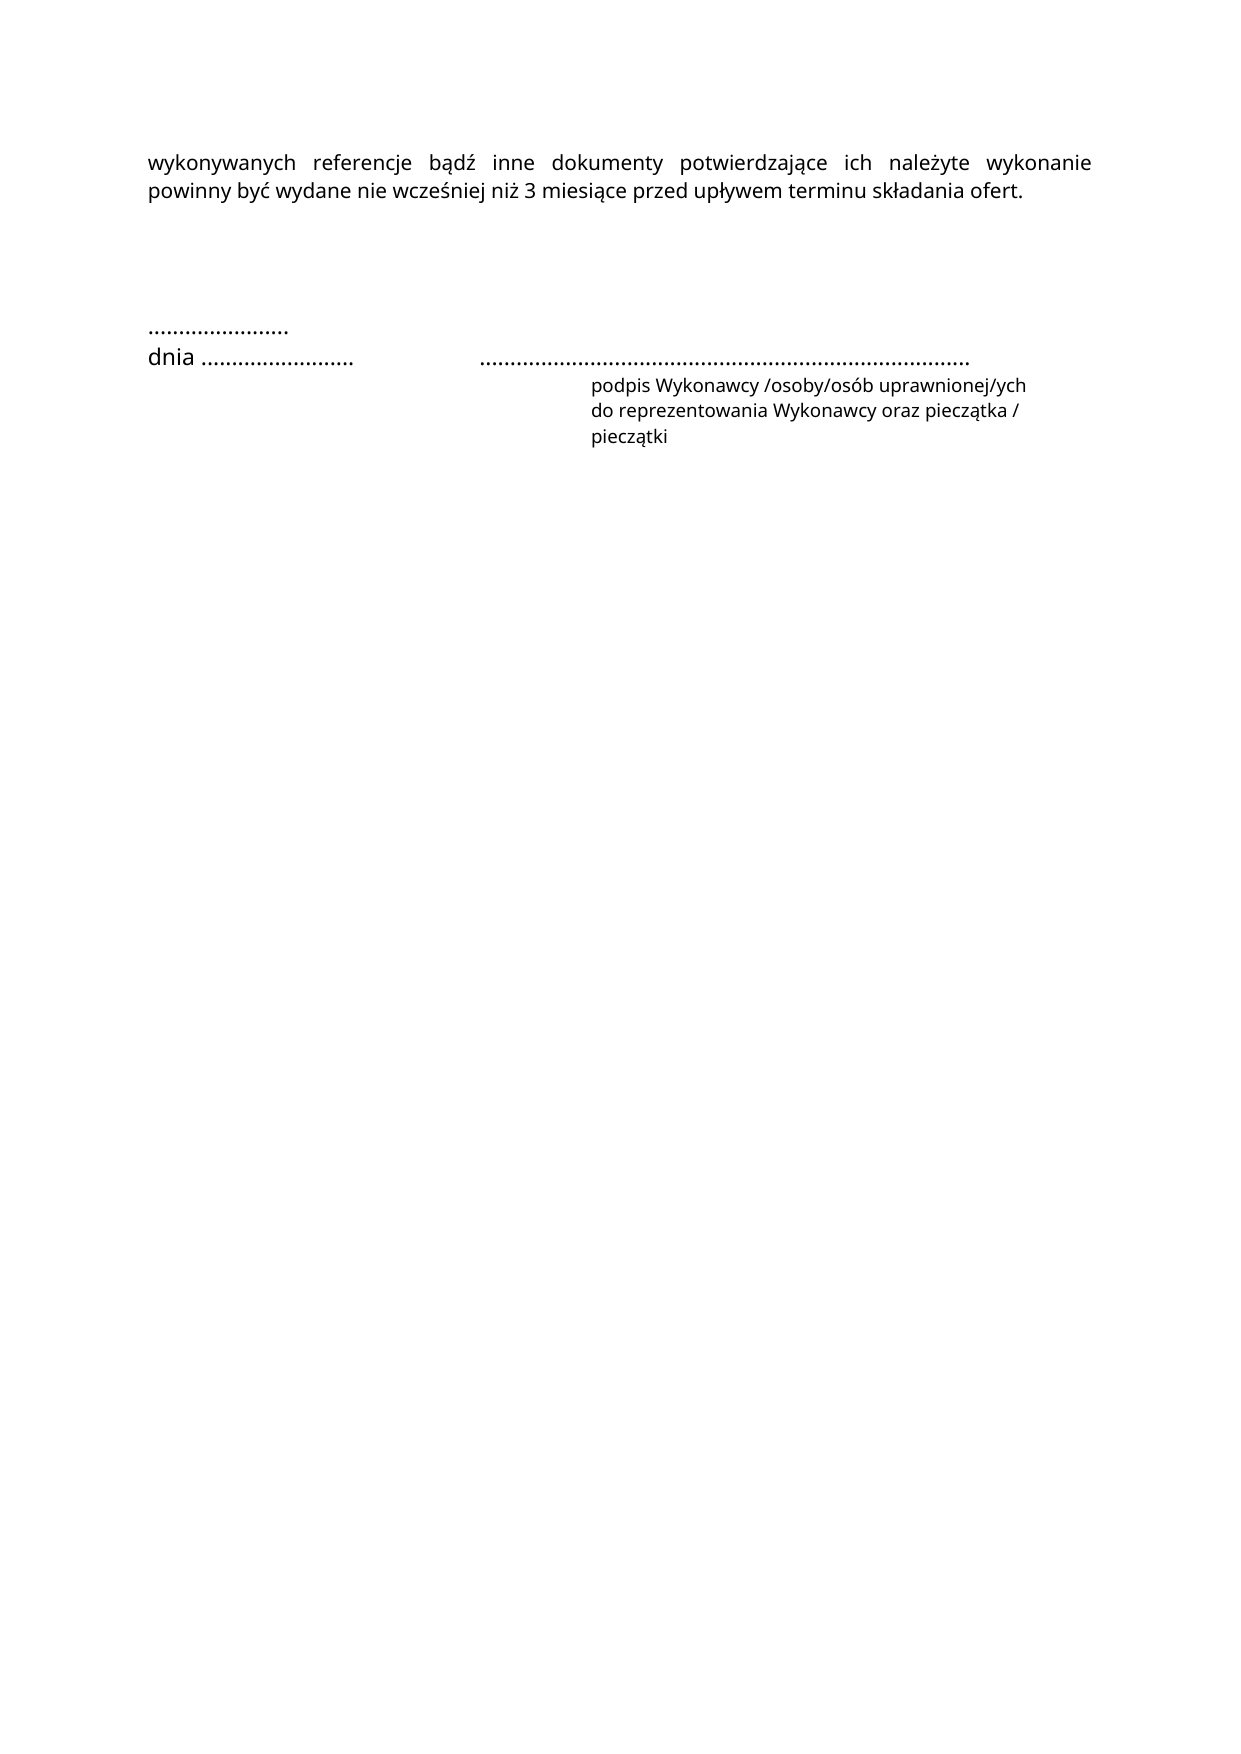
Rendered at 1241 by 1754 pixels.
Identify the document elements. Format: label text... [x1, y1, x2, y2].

text ....................... dnia ......................... ................................................................................ [148, 310, 1093, 372]
text podpis Wykonawcy /osoby/osób uprawnionej/ych [591, 372, 1086, 398]
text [148, 148, 1093, 204]
text do reprezentowania Wykonawcy oraz pieczątka / pieczątki [591, 398, 1086, 449]
